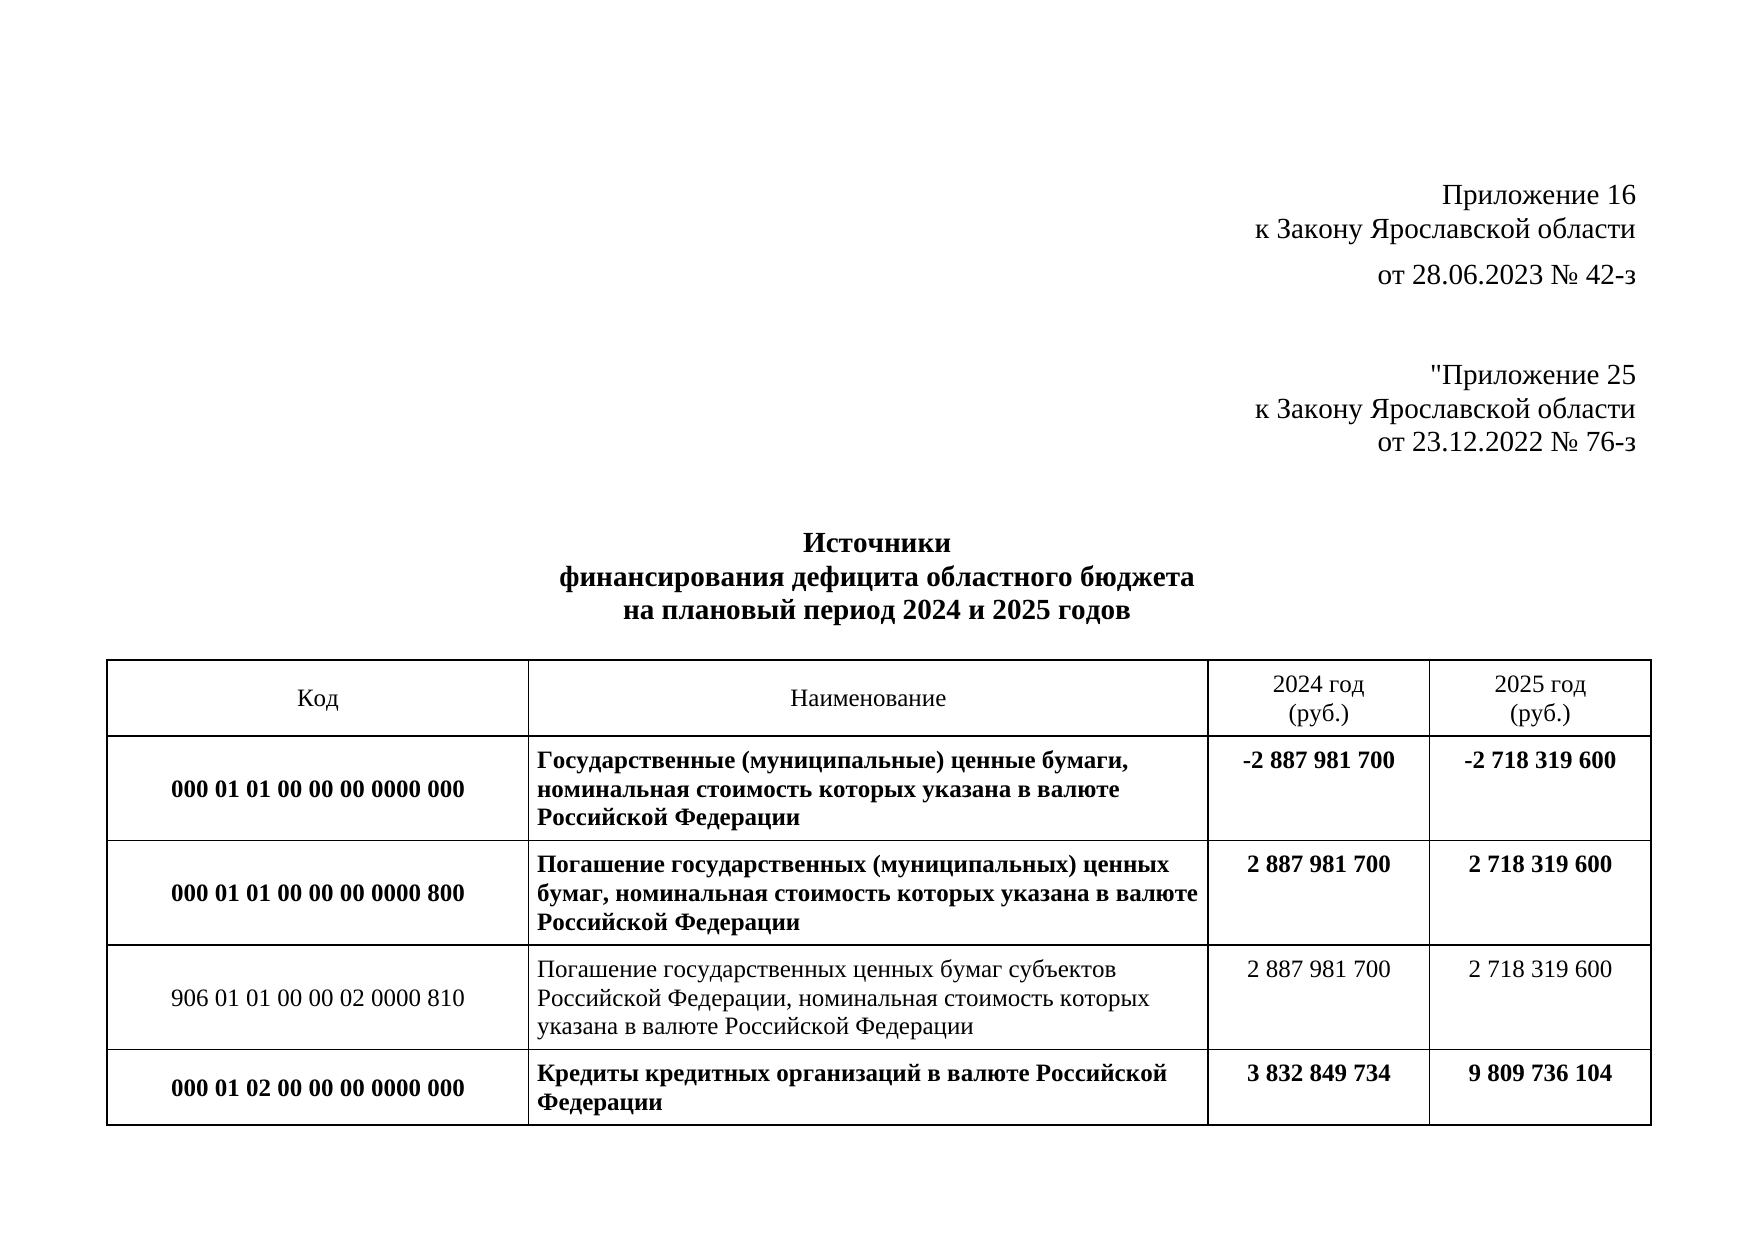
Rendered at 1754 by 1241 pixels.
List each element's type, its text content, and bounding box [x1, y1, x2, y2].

table_header [1209, 661, 1429, 735]
text "Приложение 25 [118, 357, 1636, 391]
text от 28.06.2023 № 42-з [118, 257, 1636, 290]
text на плановый период 2024 и 2025 годов [118, 592, 1636, 626]
text к Закону Ярославской области [118, 211, 1636, 244]
text финансирования дефицита областного бюджета [118, 559, 1636, 592]
table_cell 2 887 981 700 [1209, 841, 1429, 944]
table_cell Государственные (муниципальные) ценные бумаги, номинальная стоимость которых указана в валюте Российской Федерации [529, 737, 1207, 839]
table_cell 2 718 319 600 [1430, 946, 1650, 1048]
text от 23.12.2022 № 76-з [118, 424, 1636, 458]
table_cell 000 01 02 00 00 00 0000 000 [108, 1050, 528, 1124]
table_cell Погашение государственных (муниципальных) ценных бумаг, номинальная стоимость которых указана в валюте Российской Федерации [529, 841, 1207, 944]
table_header [108, 661, 528, 735]
table_cell 3 832 849 734 [1209, 1050, 1429, 1124]
table_header [1430, 661, 1650, 735]
table_cell 000 01 01 00 00 00 0000 800 [108, 841, 528, 944]
text Источники [118, 525, 1636, 559]
table_cell 906 01 01 00 00 02 0000 810 [108, 946, 528, 1048]
table_cell 000 01 01 00 00 00 0000 000 [108, 737, 528, 839]
table_cell 9 809 736 104 [1430, 1050, 1650, 1124]
table_cell -2 887 981 700 [1209, 737, 1429, 839]
text Приложение 16 [118, 177, 1636, 211]
table_cell Погашение государственных ценных бумаг субъектов Российской Федерации, номинальная стоимость которых указана в валюте Российской Федерации [529, 946, 1207, 1048]
text к Закону Ярославской области [118, 391, 1636, 424]
table_cell -2 718 319 600 [1430, 737, 1650, 839]
table_header [529, 661, 1207, 735]
table_cell 2 718 319 600 [1430, 841, 1650, 944]
table_cell Кредиты кредитных организаций в валюте Российской Федерации [529, 1050, 1207, 1124]
table_cell 2 887 981 700 [1209, 946, 1429, 1048]
